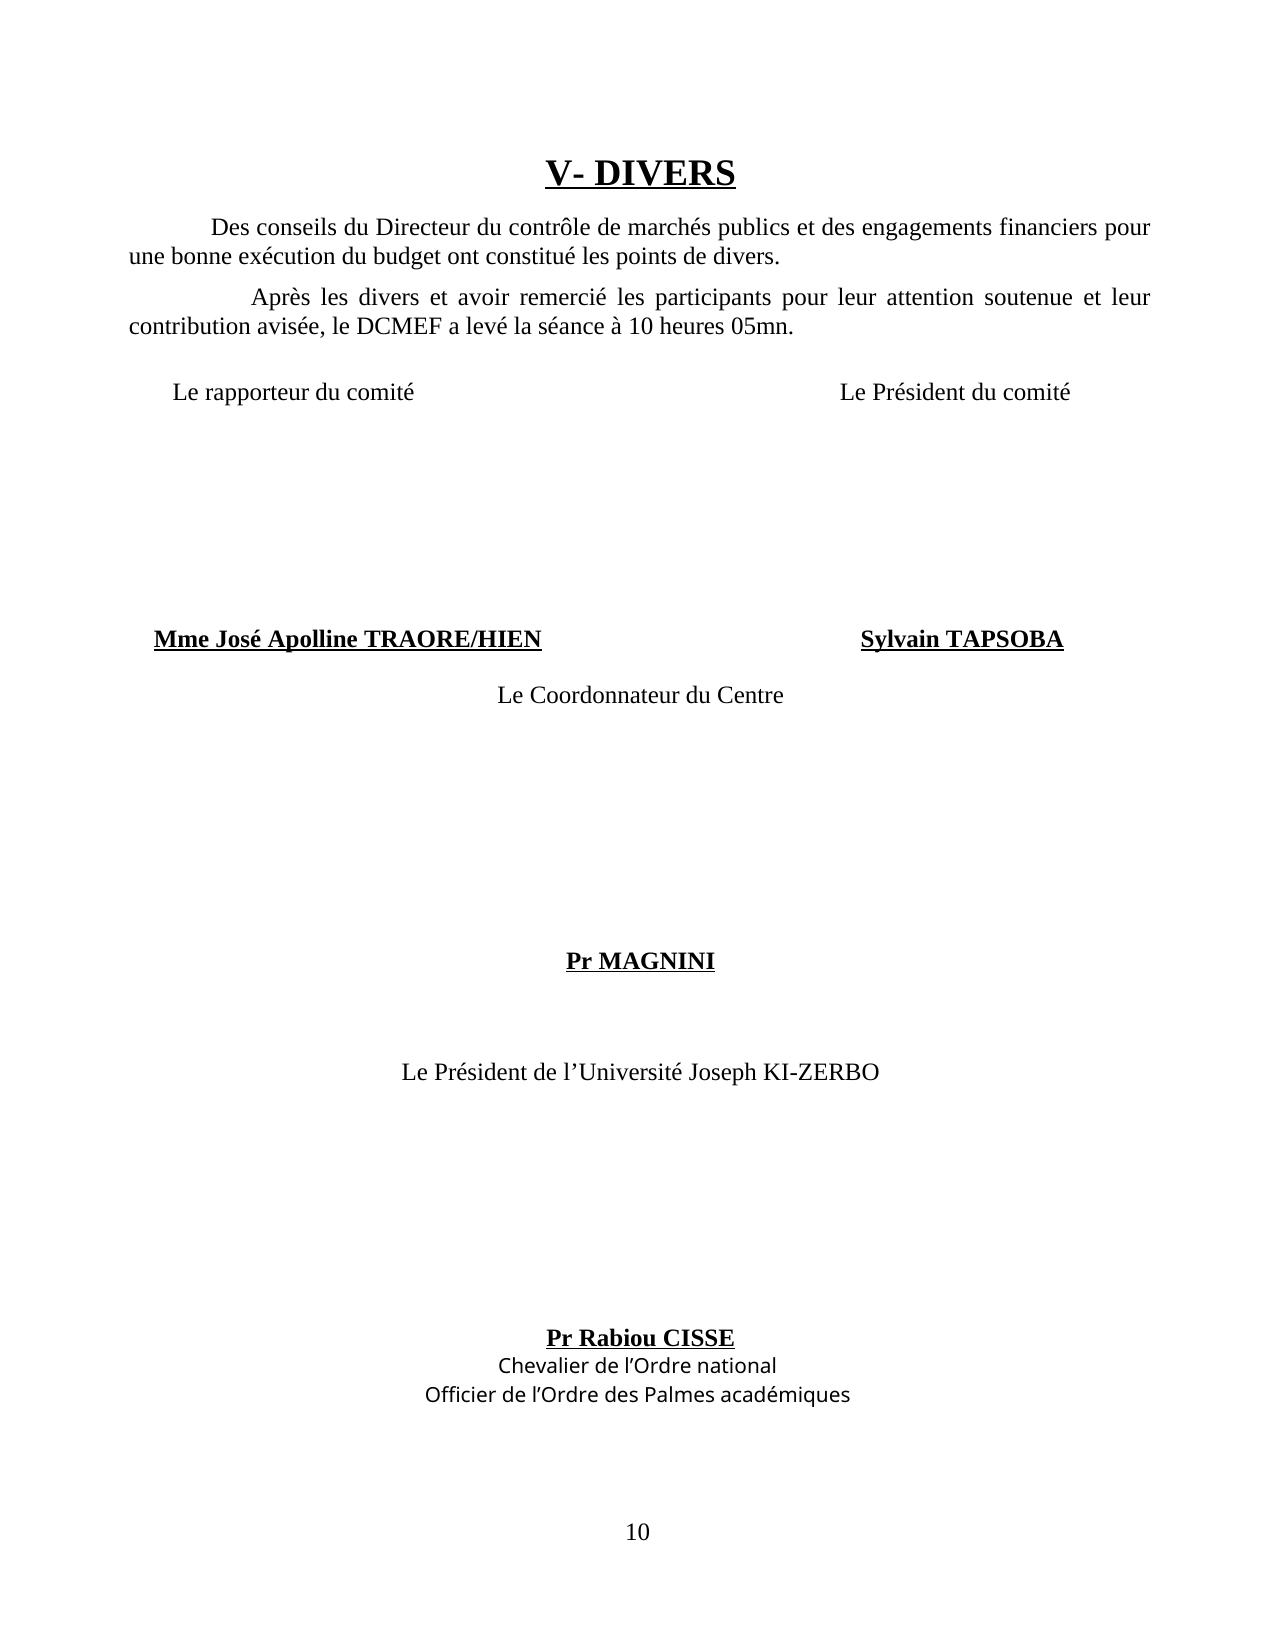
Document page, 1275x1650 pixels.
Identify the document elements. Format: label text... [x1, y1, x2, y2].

list Le Président de l’Université Joseph KI-ZERBO [128, 1057, 1152, 1086]
list Le Coordonnateur du Centre [128, 680, 1152, 709]
text V- DIVERS [128, 150, 1152, 193]
list Mme José Apolline TRAORE/HIEN Sylvain TAPSOBA [128, 624, 1152, 653]
list Le rapporteur du comité Le Président du comité [128, 377, 1152, 406]
text Officier de l’Ordre des Palmes académiques [187, 1380, 1087, 1408]
list Pr Rabiou CISSE [128, 1323, 1152, 1351]
list Après les divers et avoir remercié les participants pour leur attention soutenue et leur contribution avisée, le DCMEF a levé la séance à 10 heures 05mn. [128, 282, 1152, 339]
text Chevalier de l’Ordre national [187, 1351, 1087, 1380]
list Pr MAGNINI [128, 946, 1152, 974]
list Des conseils du Directeur du contrôle de marchés publics et des engagements financiers pour une bonne exécution du budget ont constitué les points de divers. [128, 212, 1152, 269]
